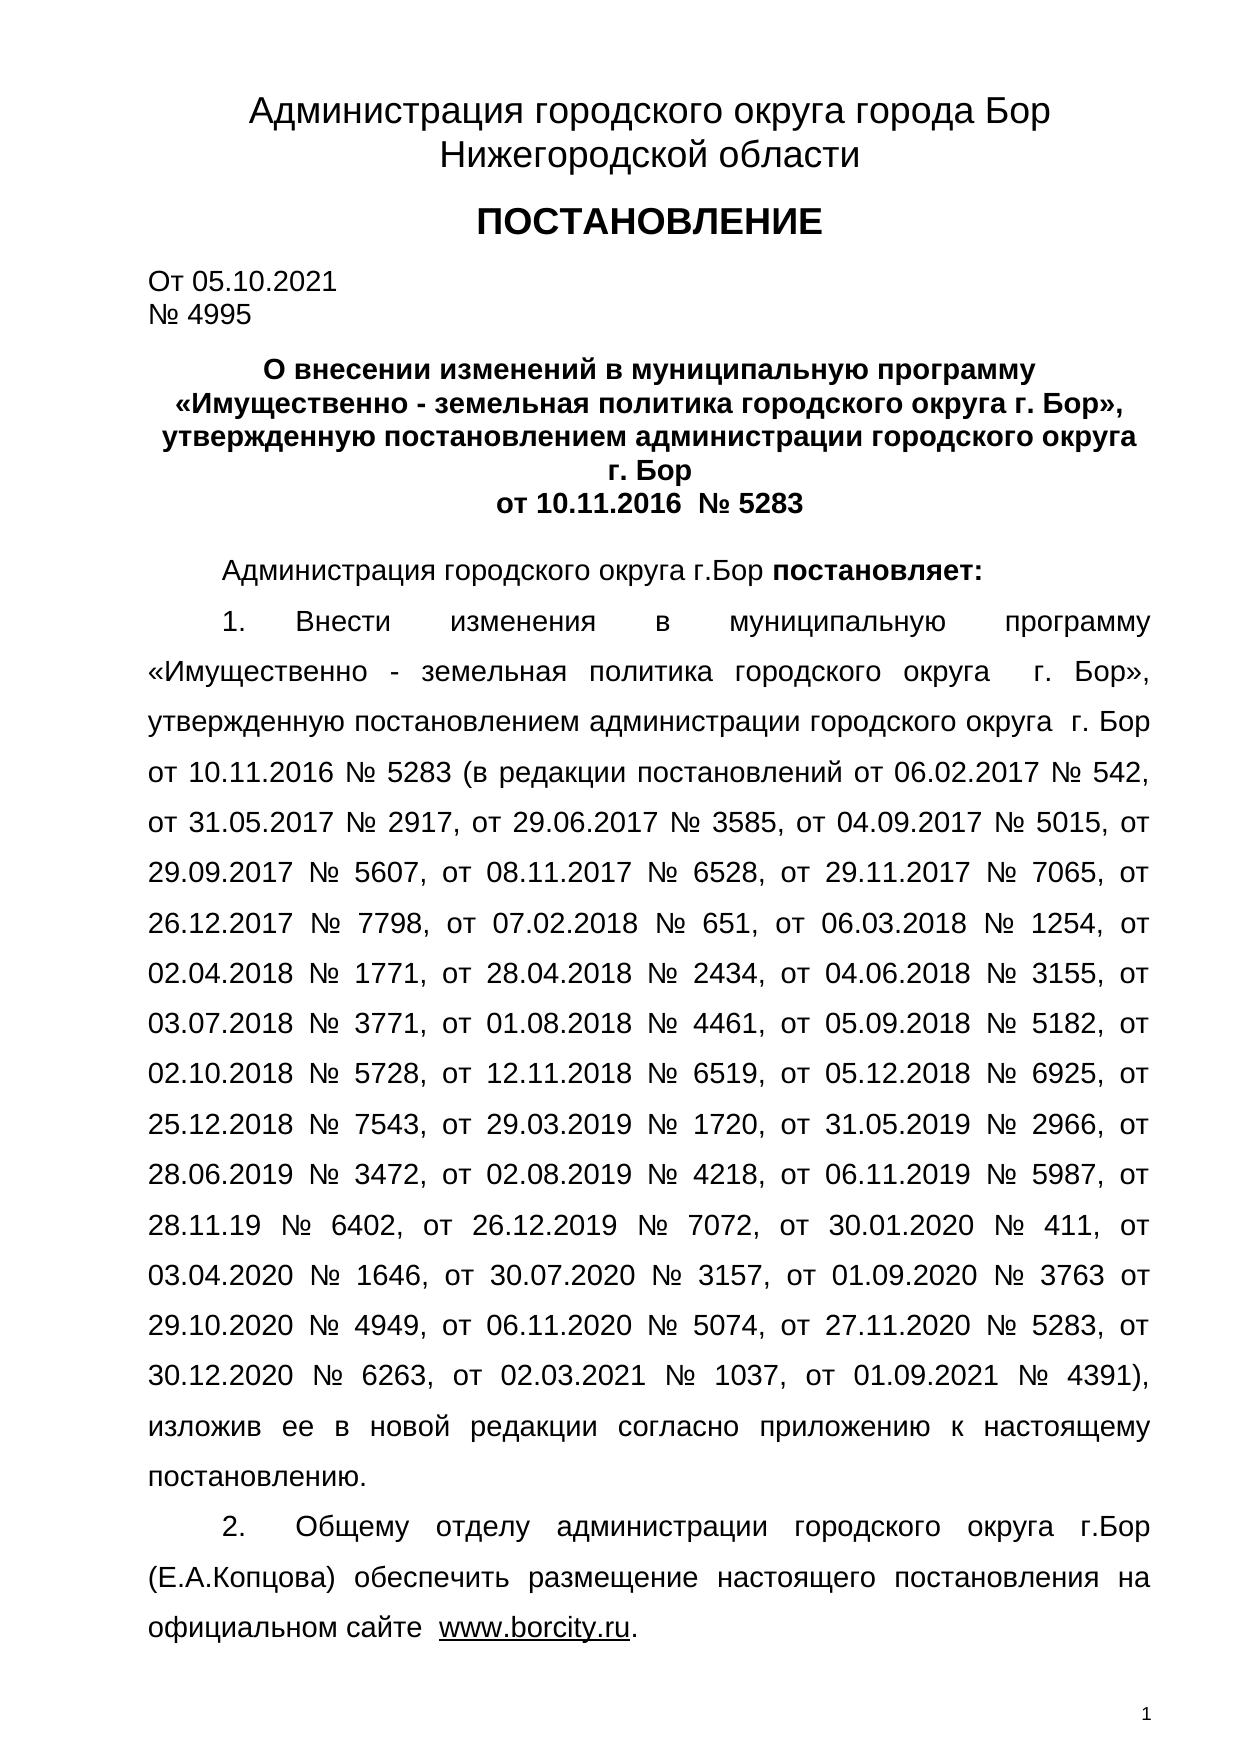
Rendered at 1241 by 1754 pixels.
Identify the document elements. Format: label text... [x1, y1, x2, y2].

text От 05.10.2021 № 4995 [148, 263, 1152, 331]
text Нижегородской области [148, 132, 1152, 175]
text ПОСТАНОВЛЕНИЕ [148, 199, 1152, 242]
text от 10.11.2016 № 5283 [148, 486, 1152, 520]
text Администрация городского округа города Бор [148, 89, 1152, 132]
list Общему отделу администрации городского округа г.Бор (Е.А.Копцова) обеспечить размещение настоящего постановления на официальном сайте www.borcity.ru. [148, 1509, 1152, 1643]
list Внести изменения в муниципальную программу «Имущественно - земельная политика городского округа г. Бор», утвержденную постановлением администрации городского округа г. Бор от 10.11.2016 № 5283 (в редакции постановлений от 06.02.2017 № 542, от 31.05.2017 № 2917, от 29.06.2017 № 3585, от 04.09.2017 № 5015, от 29.09.2017 № 5607, от 08.11.2017 № 6528, от 29.11.2017 № 7065, от 26.12.2017 № 7798, от 07.02.2018 № 651, от 06.03.2018 № 1254, от 02.04.2018 № 1771, от 28.04.2018 № 2434, от 04.06.2018 № 3155, от 03.07.2018 № 3771, от 01.08.2018 № 4461, от 05.09.2018 № 5182, от 02.10.2018 № 5728, от 12.11.2018 № 6519, от 05.12.2018 № 6925, от 25.12.2018 № 7543, от 29.03.2019 № 1720, от 31.05.2019 № 2966, от 28.06.2019 № 3472, от 02.08.2019 № 4218, от 06.11.2019 № 5987, от 28.11.19 № 6402, от 26.12.2019 № 7072, от 30.01.2020 № 411, от 03.04.2020 № 1646, от 30.07.2020 № 3157, от 01.09.2020 № 3763 от 29.10.2020 № 4949, от 06.11.2020 № 5074, от 27.11.2020 № 5283, от 30.12.2020 № 6263, от 02.03.2021 № 1037, от 01.09.2021 № 4391), изложив ее в новой редакции согласно приложению к настоящему постановлению. [148, 604, 1152, 1493]
text О внесении изменений в муниципальную программу «Имущественно - земельная политика городского округа г. Бор», утвержденную постановлением администрации городского округа г. Бор [148, 352, 1152, 486]
text Администрация городского округа г.Бор постановляет: [148, 553, 1152, 587]
